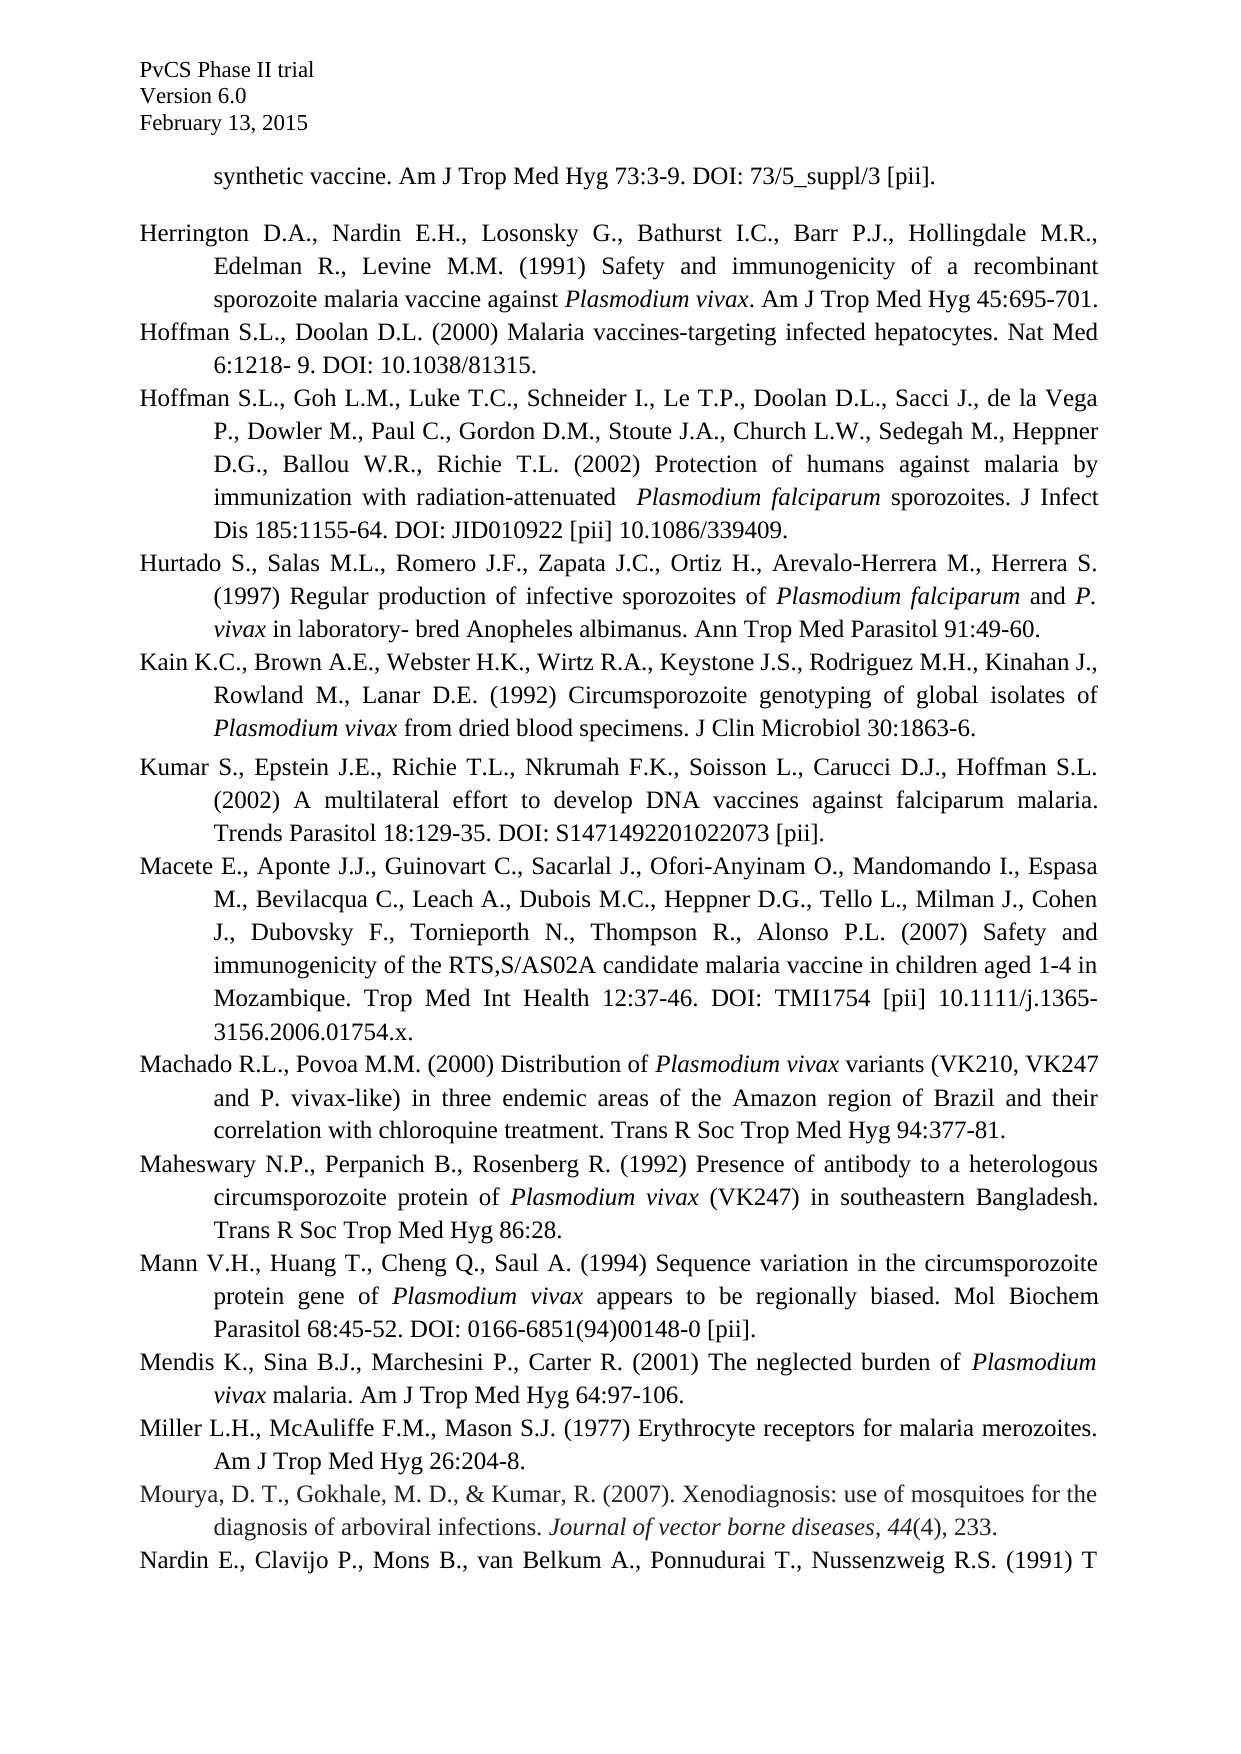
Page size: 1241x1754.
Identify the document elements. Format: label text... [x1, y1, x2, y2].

text Kain K.C., Brown A.E., Webster H.K., Wirtz R.A., Keystone J.S., Rodriguez M.H., Kinahan J., Rowland M., Lanar D.E. (1992) Circumsporozoite genotyping of global isolates of Plasmodium vivax from dried blood specimens. J Clin Microbiol 30:1863-6. [139, 647, 1099, 742]
text Machado R.L., Povoa M.M. (2000) Distribution of Plasmodium vivax variants (VK210, VK247 and P. vivax-like) in three endemic areas of the Amazon region of Brazil and their correlation with chloroquine treatment. Trans R Soc Trop Med Hyg 94:377-81. [139, 1049, 1099, 1144]
text Mourya, D. T., Gokhale, M. D., & Kumar, R. (2007). Xenodiagnosis: use of mosquitoes for the diagnosis of arboviral infections. Journal of vector borne diseases, 44(4), 233. [139, 1508, 1099, 1541]
text Miller L.H., McAuliffe F.M., Mason S.J. (1977) Erythrocyte receptors for malaria merozoites. Am J Trop Med Hyg 26:204-8. [139, 1413, 1099, 1474]
text Macete E., Aponte J.J., Guinovart C., Sacarlal J., Ofori-Anyinam O., Mandomando I., Espasa M., Bevilacqua C., Leach A., Dubois M.C., Heppner D.G., Tello L., Milman J., Cohen J., Dubovsky F., Tornieporth N., Thompson R., Alonso P.L. (2007) Safety and immunogenicity of the RTS,S/AS02A candidate malaria vaccine in children aged 1-4 in Mozambique. Trop Med Int Health 12:37-46. DOI: TMI1754 [pii] 10.1111/j.1365-3156.2006.01754.x. [139, 851, 1099, 1045]
text Mann V.H., Huang T., Cheng Q., Saul A. (1994) Sequence variation in the circumsporozoite protein gene of Plasmodium vivax appears to be regionally biased. Mol Biochem Parasitol 68:45-52. DOI: 0166-6851(94)00148-0 [pii]. [139, 1248, 1099, 1342]
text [139, 161, 1099, 190]
text Herrington D.A., Nardin E.H., Losonsky G., Bathurst I.C., Barr P.J., Hollingdale M.R., Edelman R., Levine M.M. (1991) Safety and immunogenicity of a recombinant sporozoite malaria vaccine against Plasmodium vivax. Am J Trop Med Hyg 45:695-701. [139, 218, 1099, 313]
text Kumar S., Epstein J.E., Richie T.L., Nkrumah F.K., Soisson L., Carucci D.J., Hoffman S.L. (2002) A multilateral effort to develop DNA vaccines against falciparum malaria. Trends Parasitol 18:129-35. DOI: S1471492201022073 [pii]. [139, 752, 1099, 847]
text Hoffman S.L., Doolan D.L. (2000) Malaria vaccines-targeting infected hepatocytes. Nat Med 6:1218- 9. DOI: 10.1038/81315. [139, 317, 1099, 379]
text Mendis K., Sina B.J., Marchesini P., Carter R. (2001) The neglected burden of Plasmodium vivax malaria. Am J Trop Med Hyg 64:97-106. [139, 1347, 1099, 1408]
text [139, 1545, 1099, 1574]
text Hurtado S., Salas M.L., Romero J.F., Zapata J.C., Ortiz H., Arevalo-Herrera M., Herrera S. (1997) Regular production of infective sporozoites of Plasmodium falciparum and P. vivax in laboratory- bred Anopheles albimanus. Ann Trop Med Parasitol 91:49-60. [139, 548, 1099, 643]
text Hoffman S.L., Goh L.M., Luke T.C., Schneider I., Le T.P., Doolan D.L., Sacci J., de la Vega P., Dowler M., Paul C., Gordon D.M., Stoute J.A., Church L.W., Sedegah M., Heppner D.G., Ballou W.R., Richie T.L. (2002) Protection of humans against malaria by immunization with radiation-attenuated Plasmodium falciparum sporozoites. J Infect Dis 185:1155-64. DOI: JID010922 [pii] 10.1086/339409. [139, 383, 1099, 544]
text Maheswary N.P., Perpanich B., Rosenberg R. (1992) Presence of antibody to a heterologous circumsporozoite protein of Plasmodium vivax (VK247) in southeastern Bangladesh. Trans R Soc Trop Med Hyg 86:28. [139, 1149, 1099, 1243]
